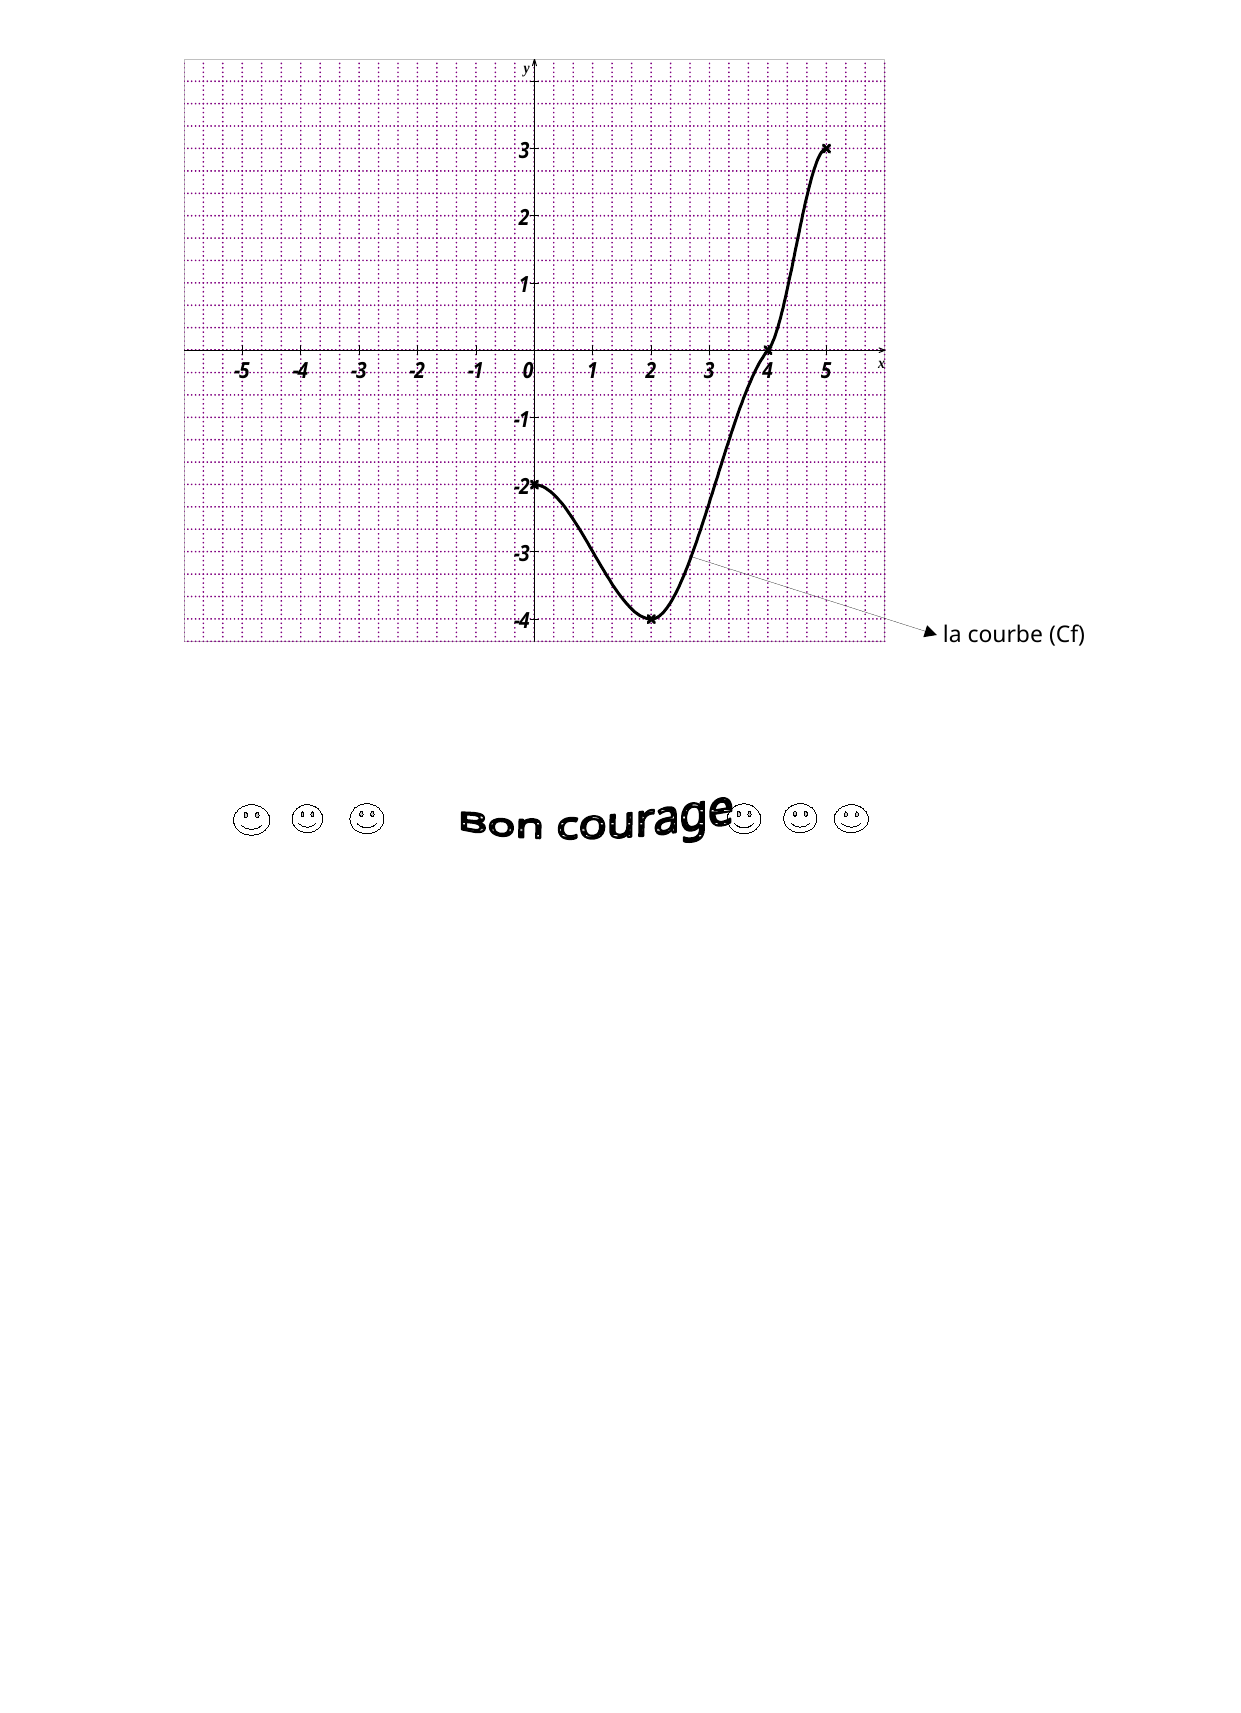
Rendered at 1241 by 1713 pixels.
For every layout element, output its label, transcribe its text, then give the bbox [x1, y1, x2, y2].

picture [657, 827, 664, 833]
picture [670, 809, 674, 828]
picture [684, 813, 693, 829]
text la courbe (Cf) [44, 59, 1211, 649]
picture [712, 809, 723, 824]
picture [725, 800, 730, 810]
